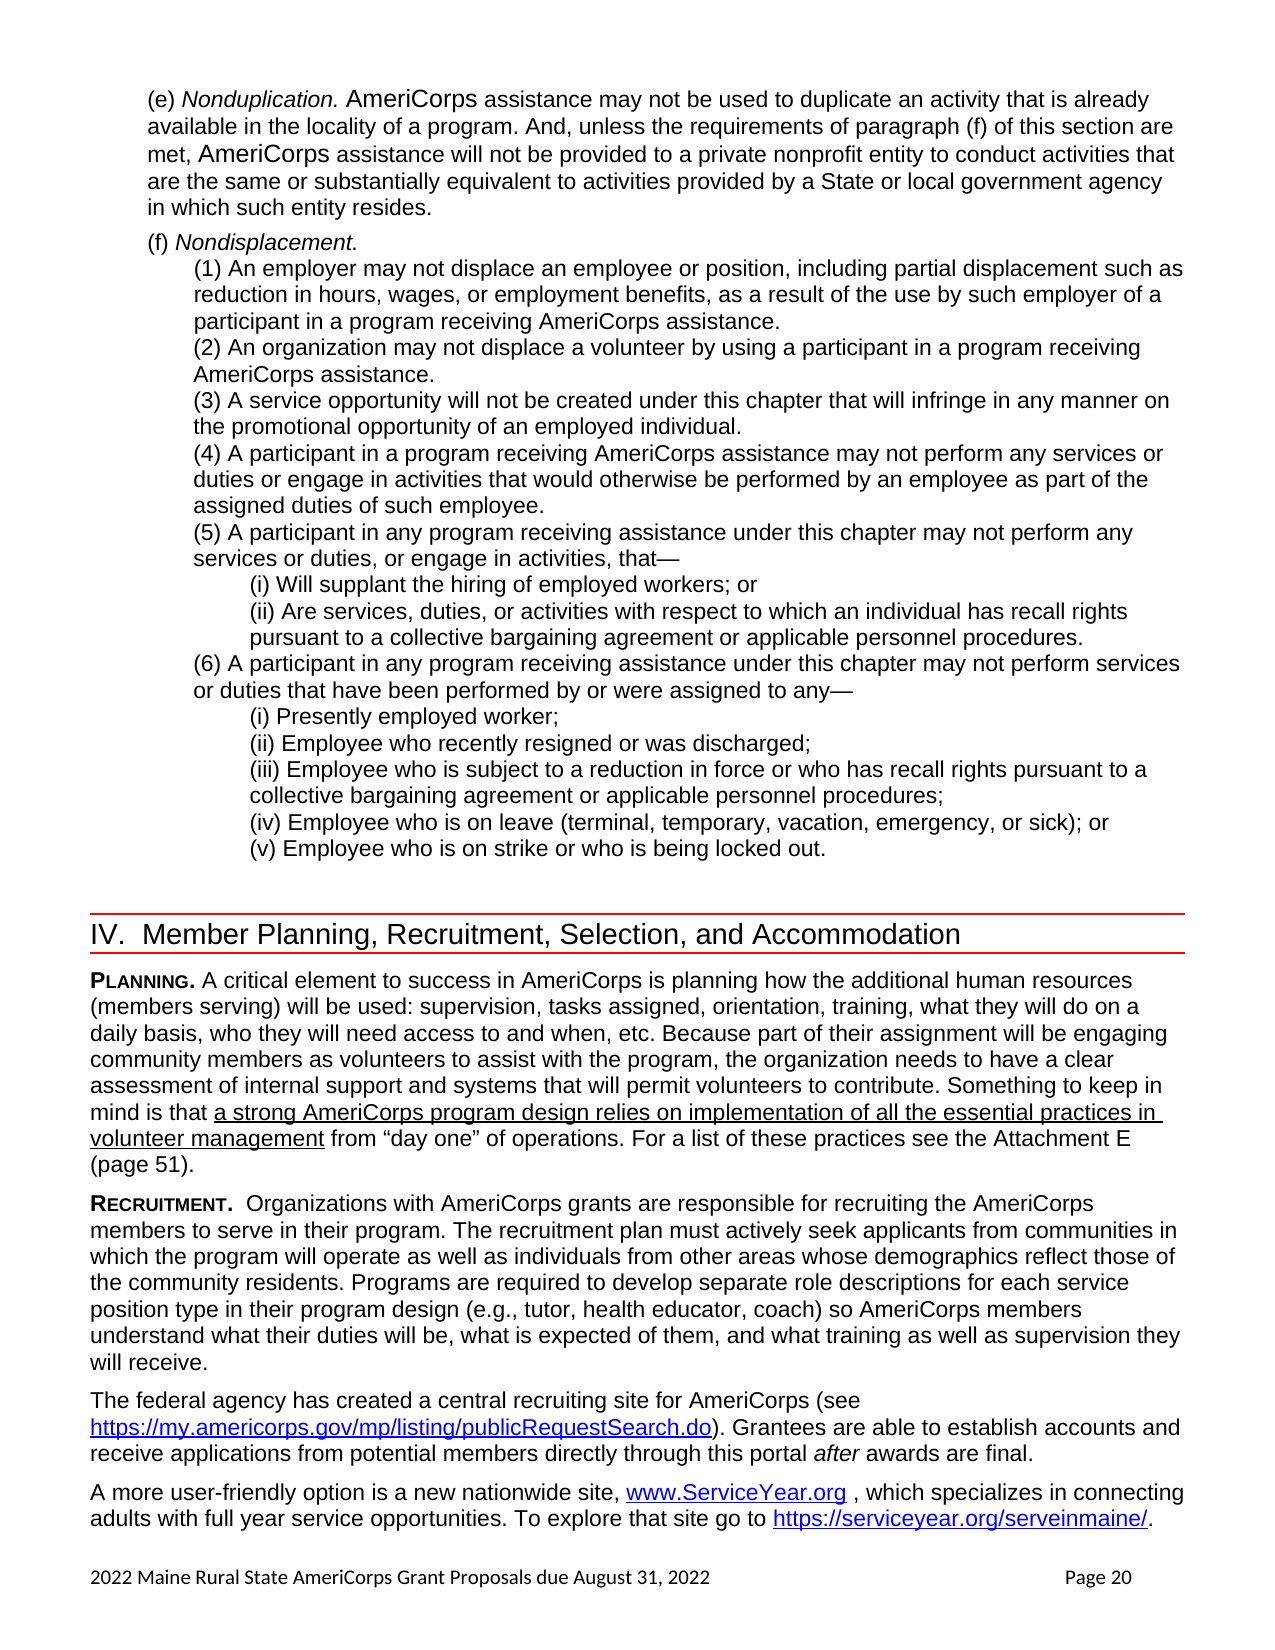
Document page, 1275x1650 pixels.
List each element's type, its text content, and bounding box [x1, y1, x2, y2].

text (3) A service opportunity will not be created under this chapter that will infringe in any manner on the promotional opportunity of an employed individual. [193, 387, 1185, 439]
text (iii) Employee who is subject to a reduction in force or who has recall rights pursuant to a collective bargaining agreement or applicable personnel procedures; [249, 756, 1185, 808]
text (ii) Are services, duties, or activities with respect to which an individual has recall rights pursuant to a collective bargaining agreement or applicable personnel procedures. [249, 598, 1185, 650]
subtitle IV. Member Planning, Recruitment, Selection, and Accommodation [90, 915, 1185, 952]
text (iv) Employee who is on leave (terminal, temporary, vacation, emergency, or sick); or [249, 808, 1185, 835]
text (6) A participant in any program receiving assistance under this chapter may not perform services or duties that have been performed by or were assigned to any— [193, 650, 1185, 703]
text (1) An employer may not displace an employee or position, including partial displacement such as reduction in hours, wages, or employment benefits, as a result of the use by such employer of a participant in a program receiving AmeriCorps assistance. [193, 255, 1185, 334]
text (4) A participant in a program receiving AmeriCorps assistance may not perform any services or duties or engage in activities that would otherwise be performed by an employee as part of the assigned duties of such employee. [193, 439, 1185, 519]
text (5) A participant in any program receiving assistance under this chapter may not perform any services or duties, or engage in activities, that— [193, 519, 1185, 571]
text (ii) Employee who recently resigned or was discharged; [249, 729, 1185, 756]
text A more user-friendly option is a new nationwide site, www.ServiceYear.org , which specializes in connecting adults with full year service opportunities. To explore that site go to https://serviceyear.org/serveinmaine/. [90, 1479, 1185, 1532]
text Planning. A critical element to success in AmeriCorps is planning how the additional human resources (members serving) will be used: supervision, tasks assigned, orientation, training, what they will do on a daily basis, who they will need access to and when, etc. Because part of their assignment will be engaging community members as volunteers to assist with the program, the organization needs to have a clear assessment of internal support and systems that will permit volunteers to contribute. Something to keep in mind is that a strong AmeriCorps program design relies on implementation of all the essential practices in volunteer management from “day one” of operations. For a list of these practices see the Attachment E (page 51). [90, 967, 1185, 1178]
text (f) Nondisplacement. [147, 229, 1185, 255]
text (v) Employee who is on strike or who is being locked out. [249, 835, 1185, 861]
text The federal agency has created a central recruiting site for AmeriCorps (see https://my.americorps.gov/mp/listing/publicRequestSearch.do). Grantees are able to establish accounts and receive applications from potential members directly through this portal after awards are final. [90, 1387, 1185, 1466]
text (2) An organization may not displace a volunteer by using a participant in a program receiving AmeriCorps assistance. [193, 334, 1185, 387]
text (e) Nonduplication. AmeriCorps assistance may not be used to duplicate an activity that is already available in the locality of a program. And, unless the requirements of paragraph (f) of this section are met, AmeriCorps assistance will not be provided to a private nonprofit entity to conduct activities that are the same or substantially equivalent to activities provided by a State or local government agency in which such entity resides. [147, 84, 1185, 220]
text (i) Will supplant the hiring of employed workers; or [249, 571, 1185, 598]
text Recruitment. Organizations with AmeriCorps grants are responsible for recruiting the AmeriCorps members to serve in their program. The recruitment plan must actively seek applicants from communities in which the program will operate as well as individuals from other areas whose demographics reflect those of the community residents. Programs are required to develop separate role descriptions for each service position type in their program design (e.g., tutor, health educator, coach) so AmeriCorps members understand what their duties will be, what is expected of them, and what training as well as supervision they will receive. [90, 1190, 1185, 1375]
text (i) Presently employed worker; [249, 703, 1185, 729]
